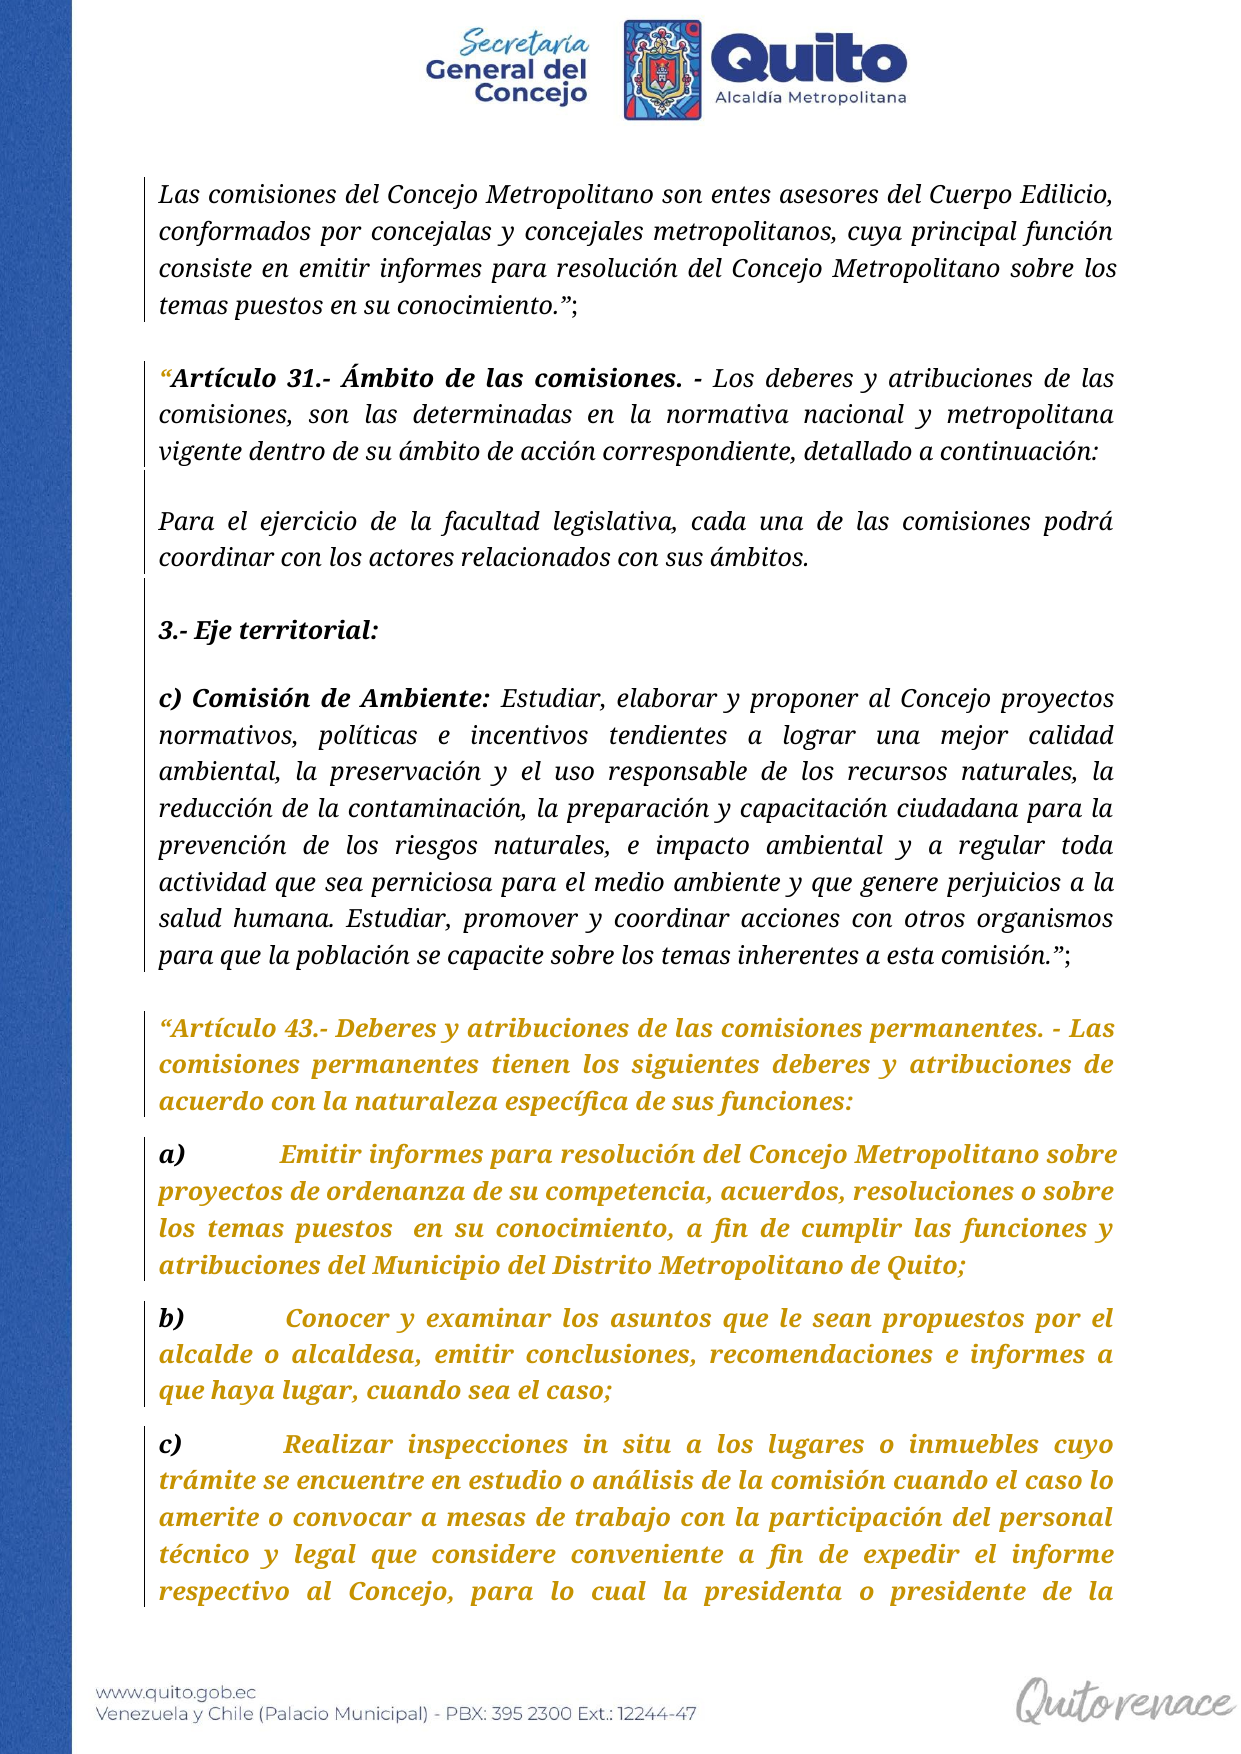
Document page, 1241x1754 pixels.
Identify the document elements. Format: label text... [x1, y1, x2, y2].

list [158, 1426, 1118, 1607]
list Conocer y examinar los asuntos que le sean propuestos por el alcalde o alcaldesa, emitir conclusiones, recomendaciones e informes a que haya lugar, cuando sea el caso; [158, 1301, 1118, 1407]
subtitle 3.- Eje territorial: [158, 612, 1118, 646]
text “Artículo 31.- Ámbito de las comisiones. - Los deberes y atribuciones de las comisiones, son las determinadas en la normativa nacional y metropolitana vigente dentro de su ámbito de acción correspondiente, detallado a continuación: [158, 361, 1118, 467]
picture [0, 0, 1240, 1754]
text c) Comisión de Ambiente: Estudiar, elaborar y proponer al Concejo proyectos normativos, políticas e incentivos tendientes a lograr una mejor calidad ambiental, la preservación y el uso responsable de los recursos naturales, la reducción de la contaminación, la preparación y capacitación ciudadana para la prevención de los riesgos naturales, e impacto ambiental y a regular toda actividad que sea perniciosa para el medio ambiente y que genere perjuicios a la salud humana. Estudiar, promover y coordinar acciones con otros organismos para que la población se capacite sobre los temas inherentes a esta comisión.”; [158, 681, 1118, 972]
list Emitir informes para resolución del Concejo Metropolitano sobre proyectos de ordenanza de su competencia, acuerdos, resoluciones o sobre los temas puestos en su conocimiento, a fin de cumplir las funciones y atribuciones del Municipio del Distrito Metropolitano de Quito; [158, 1137, 1118, 1281]
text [158, 177, 1118, 322]
text “Artículo 43.- Deberes y atribuciones de las comisiones permanentes. - Las comisiones permanentes tienen los siguientes deberes y atribuciones de acuerdo con la naturaleza específica de sus funciones: [158, 1011, 1118, 1117]
text Para el ejercicio de la facultad legislativa, cada una de las comisiones podrá coordinar con los actores relacionados con sus ámbitos. [158, 504, 1118, 574]
